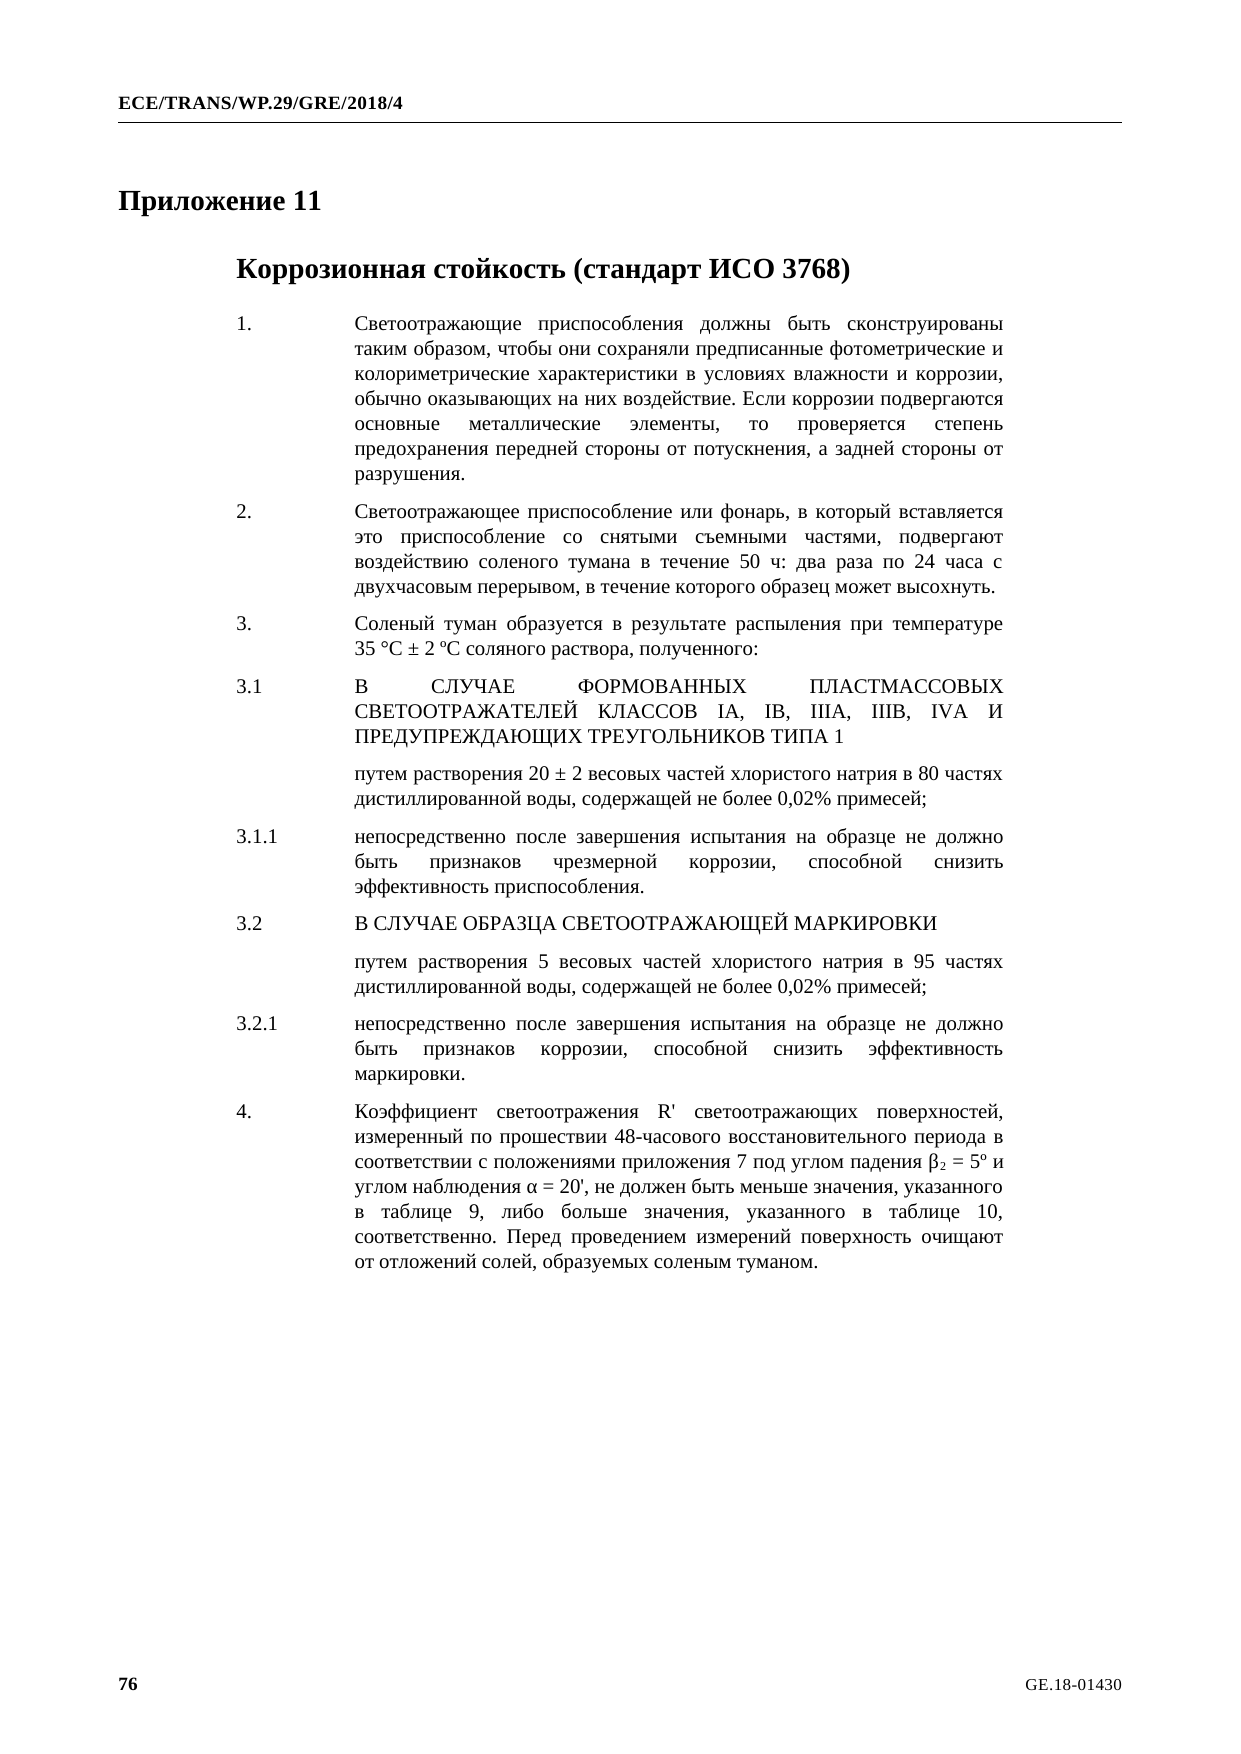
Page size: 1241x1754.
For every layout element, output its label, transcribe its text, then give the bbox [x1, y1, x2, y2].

text 3.1 В СЛУЧАЕ ФОРМОВАННЫХ ПЛАСТМАССОВЫХ СВЕТООТРАЖАТЕЛЕЙ КЛАССОВ IA, IB, IIIA, IIIB, IVA И ПРЕДУПРЕЖДАЮЩИХ ТРЕУГОЛЬНИКОВ ТИПА 1 [236, 673, 1004, 748]
text Коррозионная стойкость (стандарт ИСО 3768) [118, 254, 1004, 285]
text 3.2 В СЛУЧАЕ ОБРАЗЦА СВЕТООТРАЖАЮЩЕЙ МАРКИРОВКИ [236, 910, 1004, 935]
text Приложение 11 [118, 185, 1004, 216]
text 3. Соленый туман образуется в результате распыления при температуре 35 °C ± 2 ºС соляного раствора, полученного: [236, 610, 1004, 660]
text 3.1.1 непосредственно после завершения испытания на образце не должно быть признаков чрезмерной коррозии, способной снизить эффективность приспособления. [236, 823, 1004, 898]
text путем растворения 5 весовых частей хлористого натрия в 95 частях дистиллированной воды, содержащей не более 0,02% примесей; [236, 948, 1004, 998]
text 1. Светоотражающие приспособления должны быть сконструированы таким образом, чтобы они сохраняли предписанные фотометрические и колориметрические характеристики в условиях влажности и коррозии, обычно оказывающих на них воздействие. Если коррозии подвергаются основные металлические элементы, то проверяется степень предохранения передней стороны от потускнения, а задней стороны от разрушения. [236, 310, 1004, 485]
text 3.2.1 непосредственно после завершения испытания на образце не должно быть признаков коррозии, способной снизить эффективность маркировки. [236, 1010, 1004, 1085]
text 2. Светоотражающее приспособление или фонарь, в который вставляется это приспособление со снятыми съемными частями, подвергают воздействию соленого тумана в течение 50 ч: два раза по 24 часа с двухчасовым перерывом, в течение которого образец может высохнуть. [236, 498, 1004, 598]
text 4. Коэффициент светоотражения R' светоотражающих поверхностей, измеренный по прошествии 48-часового восстановительного периода в соответствии с положениями приложения 7 под углом падения β2 = 5º и углом наблюдения α = 20', не должен быть меньше значения, указанного в таблице 9, либо больше значения, указанного в таблице 10, соответственно. Перед проведением измерений поверхность очищают от отложений солей, образуемых соленым туманом. [236, 1098, 1004, 1273]
text путем растворения 20 ± 2 весовых частей хлористого натрия в 80 частях дистиллированной воды, содержащей не более 0,02% примесей; [236, 760, 1004, 810]
